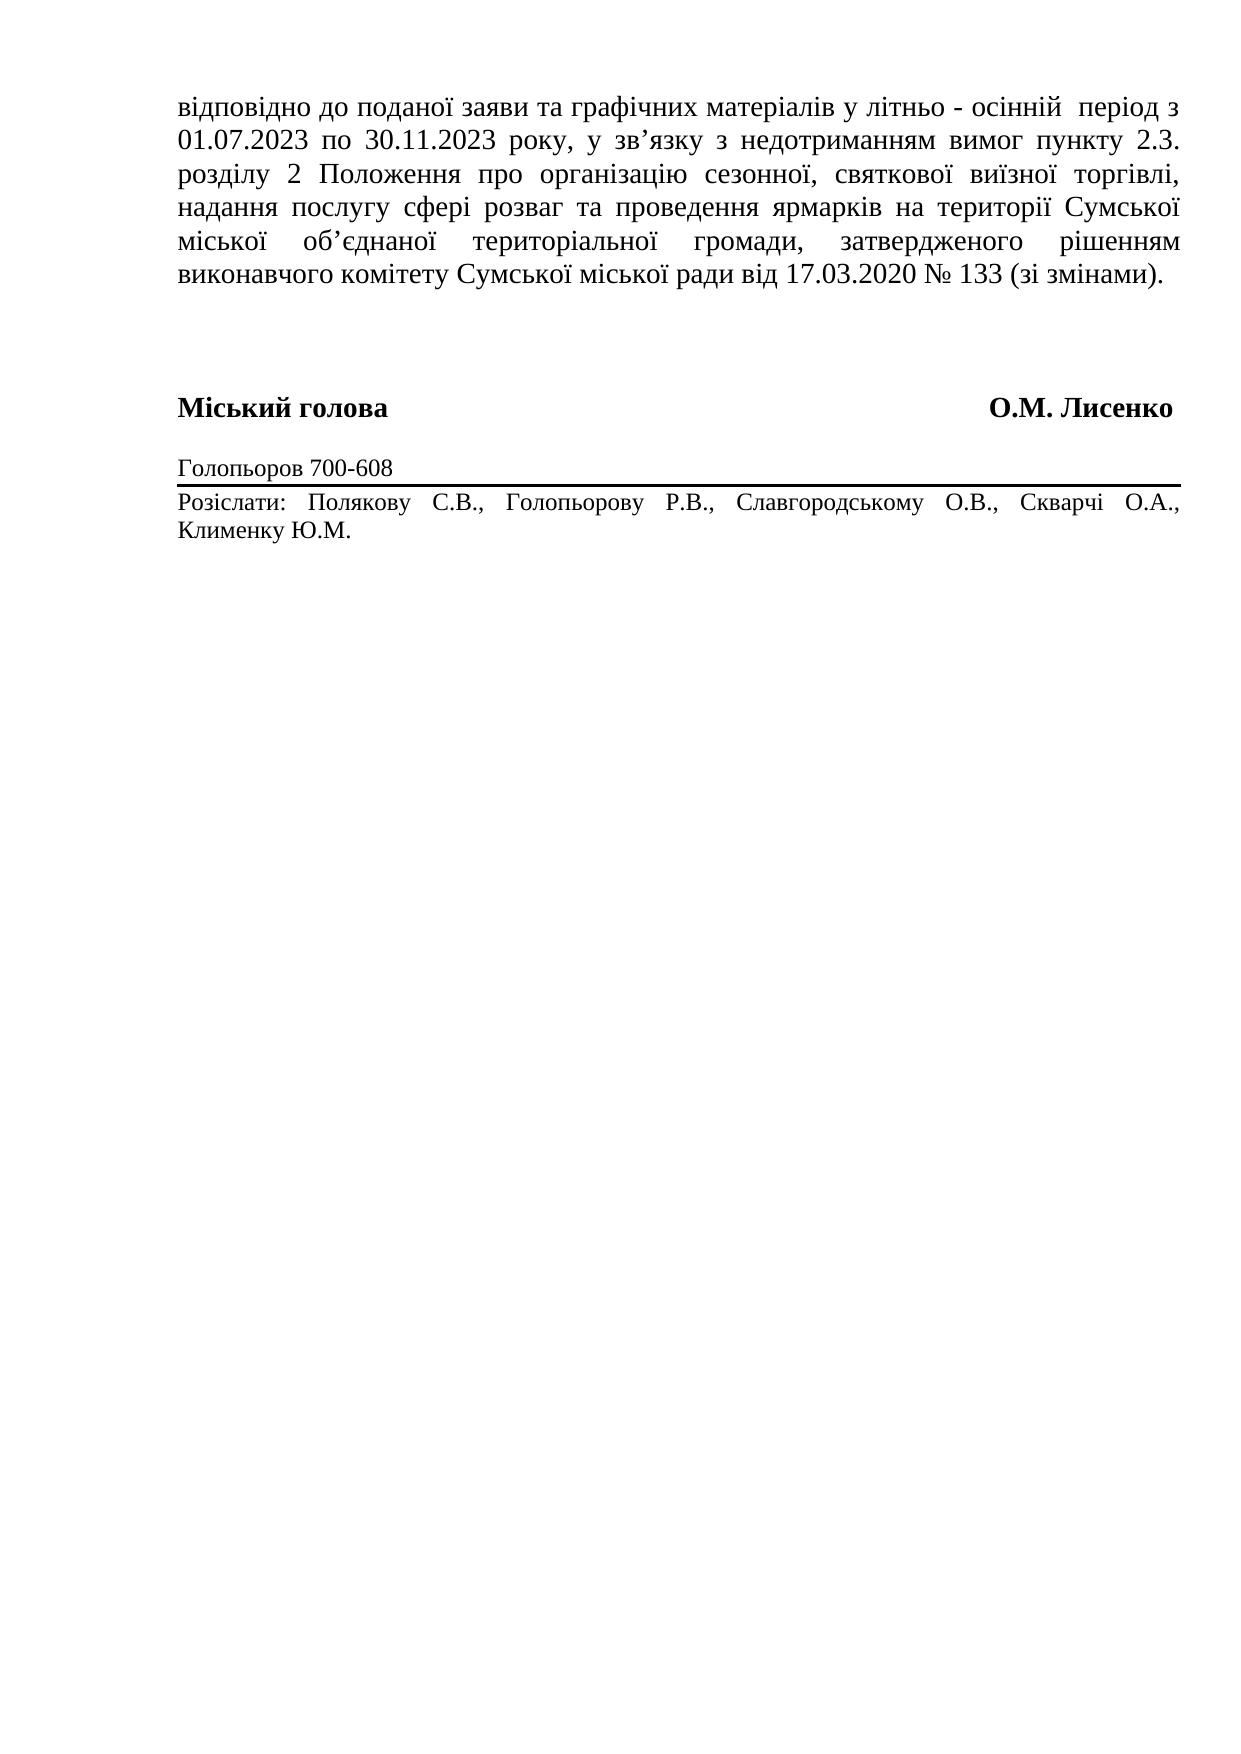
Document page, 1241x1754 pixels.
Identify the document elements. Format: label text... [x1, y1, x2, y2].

text Міський голова О.М. Лисенко [177, 391, 1181, 424]
text Розіслати: Полякову С.В., Голопьорову Р.В., Славгородському О.В., Скварчі О.А., Клименку Ю.М. [177, 487, 1181, 544]
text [177, 89, 1181, 290]
text Голопьоров 700-608 [177, 453, 1181, 484]
